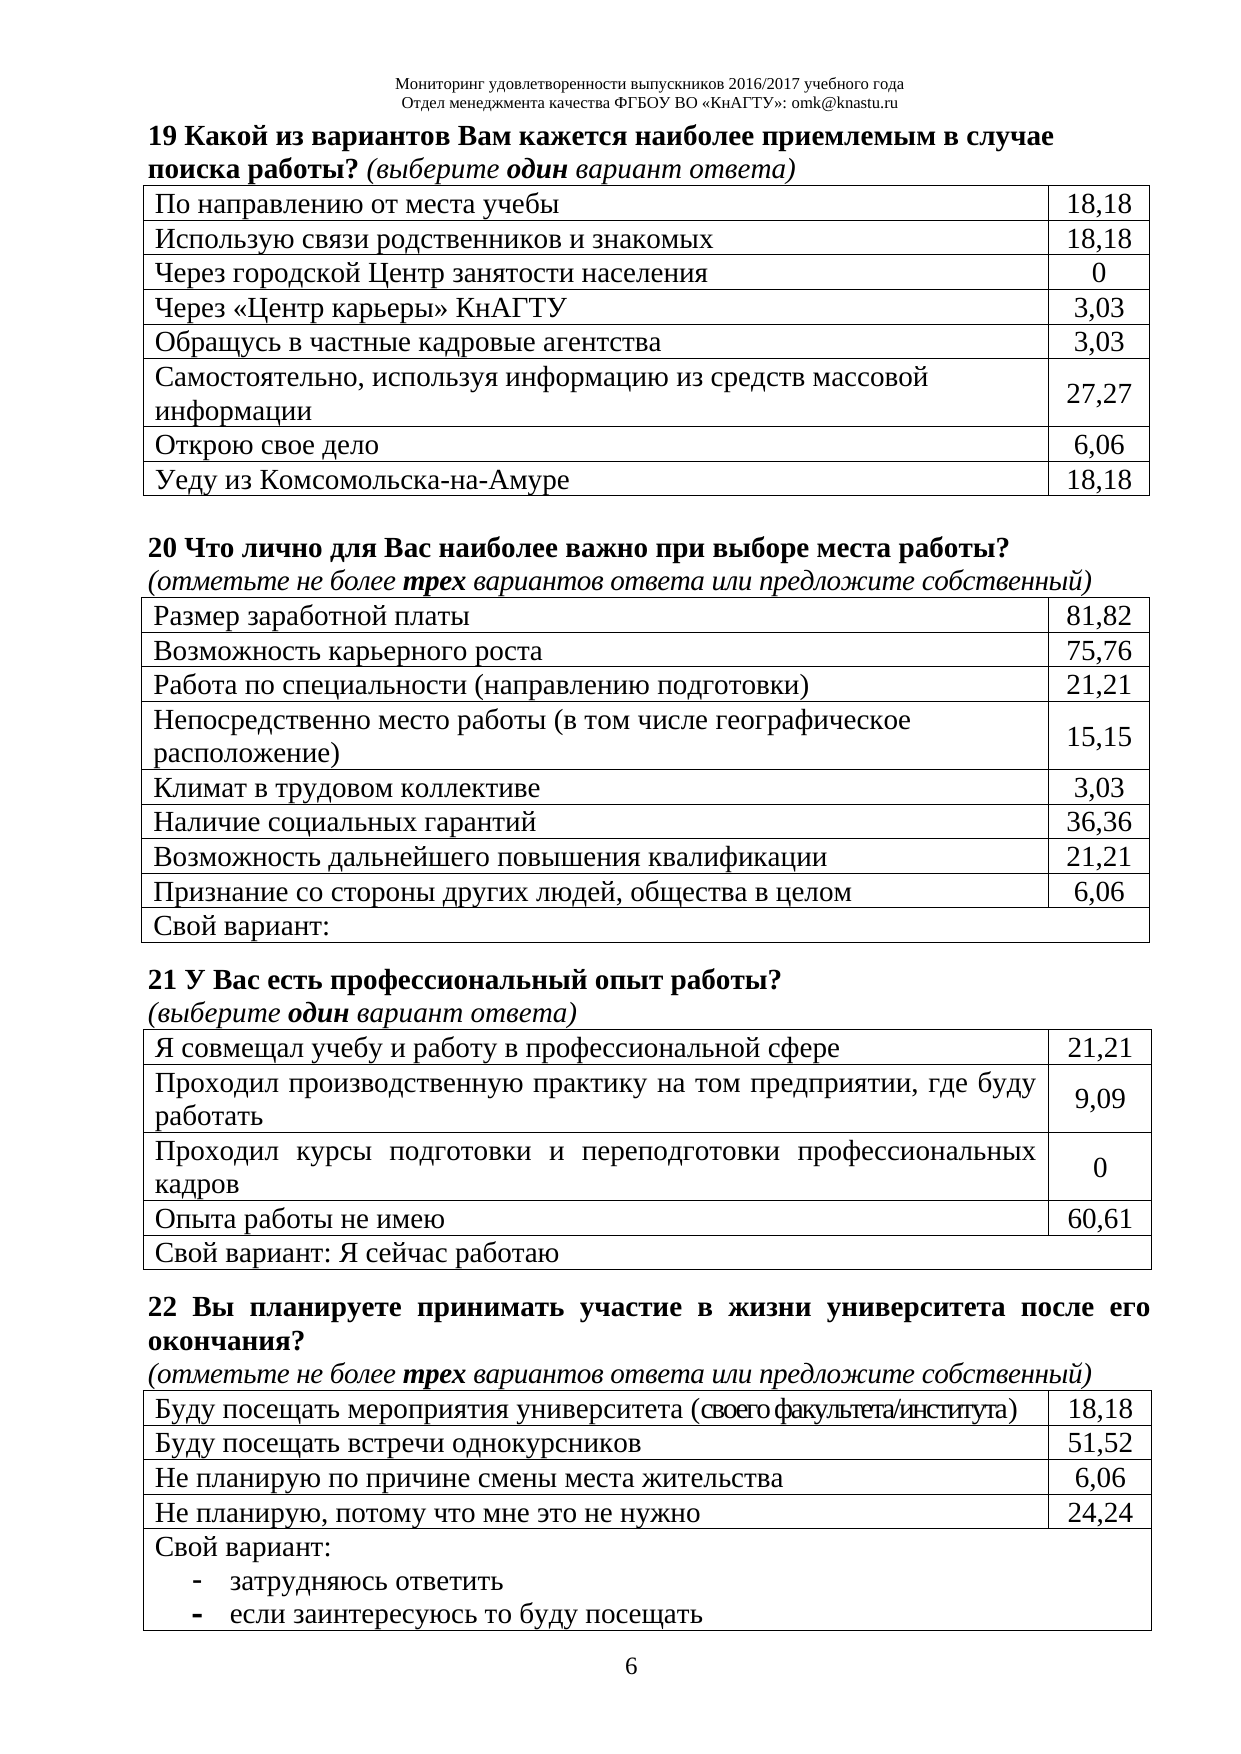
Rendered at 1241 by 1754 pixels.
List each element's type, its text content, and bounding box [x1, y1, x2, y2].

table_cell Использую связи родственников и знакомых [144, 221, 1048, 254]
table_cell 60,61 [1049, 1201, 1151, 1234]
table_cell Опыта работы не имею [144, 1201, 1048, 1234]
table_header Размер заработной платы [142, 598, 1048, 632]
text 21 У Вас есть профессиональный опыт работы? [148, 962, 1152, 996]
text 20 Что лично для Вас наиболее важно при выборе места работы? [148, 530, 1152, 563]
table_cell 21,21 [1049, 839, 1149, 873]
table_cell 18,18 [1049, 221, 1149, 254]
table_cell Наличие социальных гарантий [142, 805, 1048, 838]
table_cell 3,03 [1049, 325, 1149, 358]
table_cell Свой вариант: затрудняюсь ответить если заинтересуюсь то буду посещать [144, 1529, 1151, 1630]
table_cell 6,06 [1049, 1460, 1151, 1494]
table_cell 6,06 [1049, 427, 1149, 461]
table_header 18,18 [1049, 1391, 1151, 1424]
table_cell 18,18 [1049, 462, 1149, 495]
table_cell 6,06 [1049, 874, 1149, 907]
table_cell 3,03 [1049, 290, 1149, 323]
text (выберите один вариант ответа) [148, 996, 1152, 1029]
table_cell 75,76 [1049, 633, 1149, 666]
table_cell 51,52 [1049, 1426, 1151, 1459]
table_cell Через «Центр карьеры» КнАГТУ [144, 290, 1048, 323]
table_cell Буду посещать встречи однокурсников [144, 1426, 1048, 1459]
table_cell 0 [1049, 255, 1149, 289]
text (отметьте не более трех вариантов ответа или предложите собственный) [148, 1356, 1152, 1390]
table_cell Проходил курсы подготовки и переподготовки профессиональных кадров [144, 1133, 1048, 1200]
table_header 21,21 [1049, 1030, 1151, 1064]
table_cell 36,36 [1049, 805, 1149, 838]
text (отметьте не более трех вариантов ответа или предложите собственный) [148, 563, 1152, 597]
table_header Буду посещать мероприятия университета (своего факультета/института) [144, 1391, 1048, 1424]
table_cell 21,21 [1049, 667, 1149, 701]
table_cell 24,24 [1049, 1495, 1151, 1528]
table_header По направлению от места учебы [144, 186, 1048, 220]
text 19 Какой из вариантов Вам кажется наиболее приемлемым в случае [148, 118, 1152, 152]
table_cell Открою свое дело [144, 427, 1048, 461]
table_cell Проходил производственную практику на том предприятии, где буду работать [144, 1065, 1048, 1132]
table_cell Возможность дальнейшего повышения квалификации [142, 839, 1048, 873]
table_cell 3,03 [1049, 770, 1149, 803]
table_cell Не планирую, потому что мне это не нужно [144, 1495, 1048, 1528]
table_cell 15,15 [1049, 702, 1149, 769]
table_cell Признание со стороны других людей, общества в целом [142, 874, 1048, 907]
table_cell Свой вариант: Я сейчас работаю [144, 1236, 1151, 1269]
table_cell Свой вариант: [142, 908, 1149, 942]
table_cell 9,09 [1049, 1065, 1151, 1132]
table_cell Непосредственно место работы (в том числе географическое расположение) [142, 702, 1048, 769]
table_cell Уеду из Комсомольска-на-Амуре [144, 462, 1048, 495]
table_cell Возможность карьерного роста [142, 633, 1048, 666]
table_cell 27,27 [1049, 359, 1149, 426]
table_cell Через городской Центр занятости населения [144, 255, 1048, 289]
table_cell 0 [1049, 1133, 1151, 1200]
table_cell Климат в трудовом коллективе [142, 770, 1048, 803]
table_cell Обращусь в частные кадровые агентства [144, 325, 1048, 358]
table_cell Самостоятельно, используя информацию из средств массовой информации [144, 359, 1048, 426]
table_header Я совмещал учебу и работу в профессиональной сфере [144, 1030, 1048, 1064]
table_cell Не планирую по причине смены места жительства [144, 1460, 1048, 1494]
text поиска работы? (выберите один вариант ответа) [148, 152, 1152, 185]
table_cell Работа по специальности (направлению подготовки) [142, 667, 1048, 701]
text 22 Вы планируете принимать участие в жизни университета после его окончания? [148, 1289, 1152, 1356]
table_header 81,82 [1049, 598, 1149, 632]
table_header 18,18 [1049, 186, 1149, 220]
